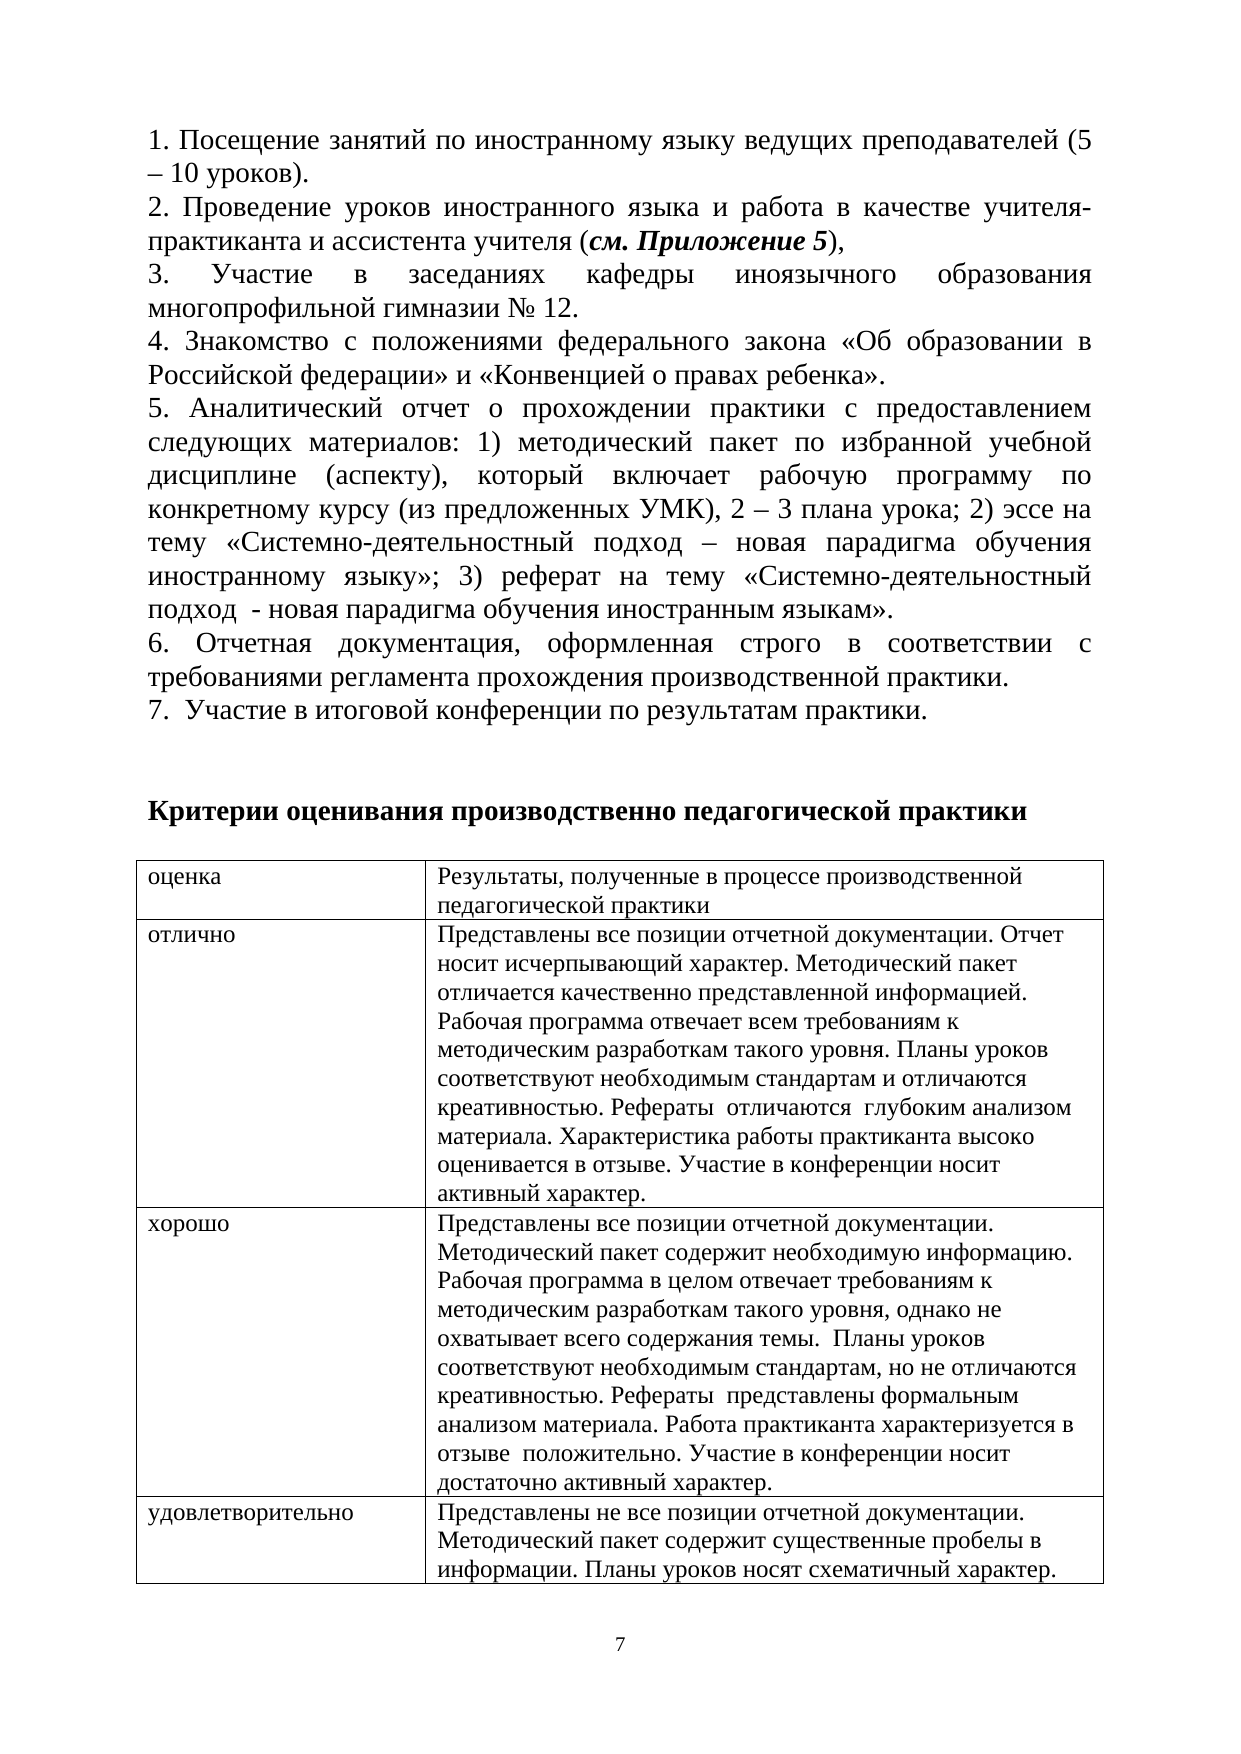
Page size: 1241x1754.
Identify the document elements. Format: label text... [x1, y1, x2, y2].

table_header Результаты, полученные в процессе производственной педагогической практики [426, 861, 1103, 918]
text 4. Знакомство с положениями федерального закона «Об образовании в Российской федерации» и «Конвенцией о правах ребенка». [148, 323, 1092, 390]
table_cell удовлетворительно [137, 1497, 425, 1583]
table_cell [426, 1497, 1103, 1583]
table_cell хорошо [137, 1208, 425, 1496]
text 2. Проведение уроков иностранного языка и работа в качестве учителя-практиканта и ассистента учителя (см. Приложение 5), [148, 189, 1092, 256]
text 5. Аналитический отчет о прохождении практики с предоставлением следующих материалов: 1) методический пакет по избранной учебной дисциплине (аспекту), который включает рабочую программу по конкретному курсу (из предложенных УМК), 2 – 3 плана урока; 2) эссе на тему «Системно-деятельностный подход – новая парадигма обучения иностранному языку»; 3) реферат на тему «Системно-деятельностный подход - новая парадигма обучения иностранным языкам». [148, 390, 1092, 625]
text 3. Участие в заседаниях кафедры иноязычного образования многопрофильной гимназии № 12. [148, 256, 1092, 323]
text 7. Участие в итоговой конференции по результатам практики. [148, 692, 1092, 726]
table_cell отлично [137, 920, 425, 1207]
text 6. Отчетная документация, оформленная строго в соответствии с требованиями регламента прохождения производственной практики. [148, 625, 1092, 692]
table_cell Представлены все позиции отчетной документации. Методический пакет содержит необходимую информацию. Рабочая программа в целом отвечает требованиям к методическим разработкам такого уровня, однако не охватывает всего содержания темы. Планы уроков соответствуют необходимым стандартам, но не отличаются креативностью. Рефераты представлены формальным анализом материала. Работа практиканта характеризуется в отзыве положительно. Участие в конференции носит достаточно активный характер. [426, 1208, 1103, 1496]
text 1. Посещение занятий по иностранному языку ведущих преподавателей (5 – 10 уроков). [148, 122, 1092, 189]
table_header оценка [137, 861, 425, 918]
table_cell Представлены все позиции отчетной документации. Отчет носит исчерпывающий характер. Методический пакет отличается качественно представленной информацией. Рабочая программа отвечает всем требованиям к методическим разработкам такого уровня. Планы уроков соответствуют необходимым стандартам и отличаются креативностью. Рефераты отличаются глубоким анализом материала. Характеристика работы практиканта высоко оценивается в отзыве. Участие в конференции носит активный характер. [426, 920, 1103, 1207]
text Критерии оценивания производственно педагогической практики [148, 793, 1092, 826]
